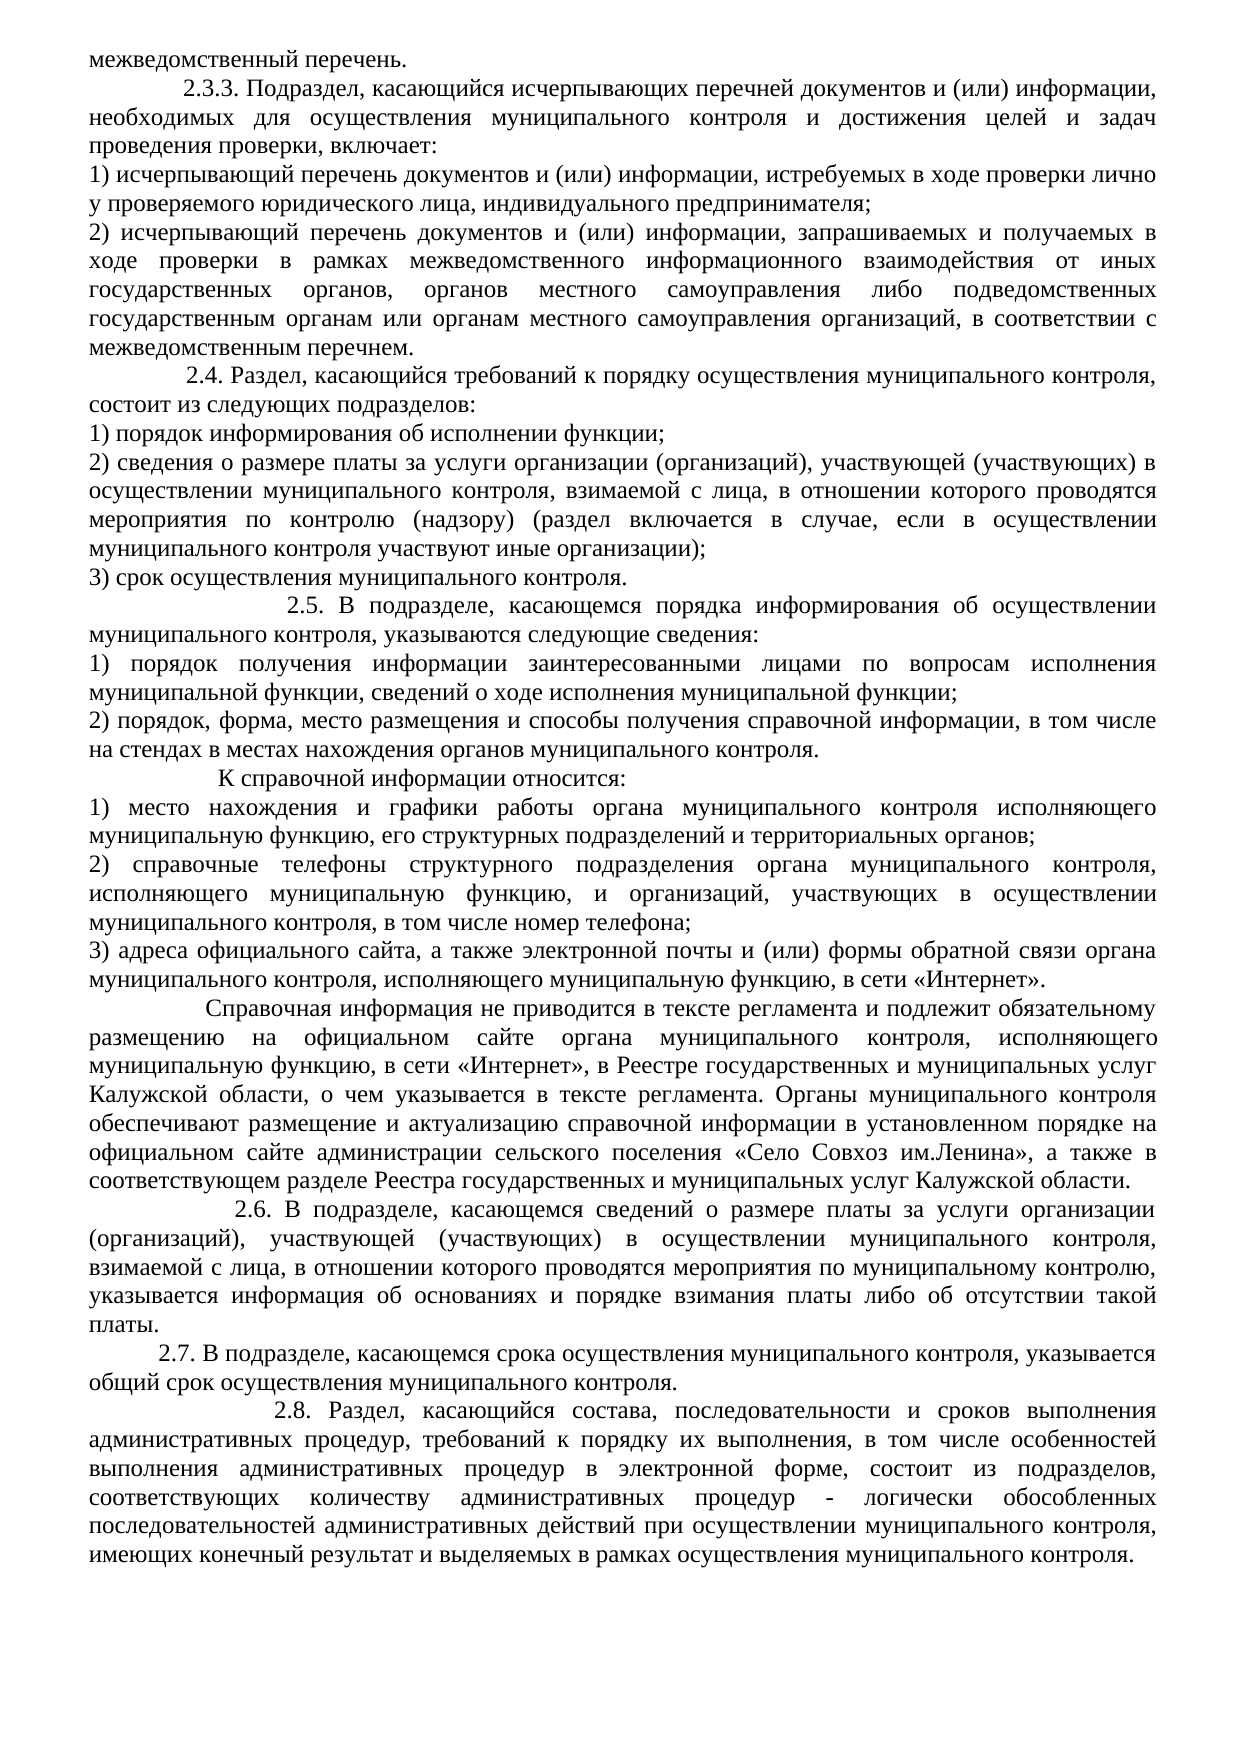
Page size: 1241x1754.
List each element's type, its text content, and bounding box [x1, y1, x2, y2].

text 2.3.3. Подраздел, касающийся исчерпывающих перечней документов и (или) информации, необходимых для осуществления муниципального контроля и достижения целей и задач проведения проверки, включает: [88, 73, 1158, 159]
text 2.7. В подразделе, касающемся срока осуществления муниципального контроля, указывается общий срок осуществления муниципального контроля. [88, 1338, 1158, 1396]
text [88, 44, 1158, 73]
text 2.5. В подразделе, касающемся порядка информирования об осуществлении муниципального контроля, указываются следующие сведения: [88, 591, 1158, 648]
text 1) место нахождения и графики работы органа муниципального контроля исполняющего муниципальную функцию, его структурных подразделений и территориальных органов; [88, 792, 1158, 849]
text Справочная информация не приводится в тексте регламента и подлежит обязательному размещению на официальном сайте органа муниципального контроля, исполняющего муниципальную функцию, в сети «Интернет», в Реестре государственных и муниципальных услуг Калужской области, о чем указывается в тексте регламента. Органы муниципального контроля обеспечивают размещение и актуализацию справочной информации в установленном порядке на официальном сайте администрации сельского поселения «Село Совхоз им.Ленина», а также в соответствующем разделе Реестра государственных и муниципальных услуг Калужской области. [88, 993, 1158, 1194]
text 2) справочные телефоны структурного подразделения органа муниципального контроля, исполняющего муниципальную функцию, и организаций, участвующих в осуществлении муниципального контроля, в том числе номер телефона; [88, 849, 1158, 936]
text 1) исчерпывающий перечень документов и (или) информации, истребуемых в ходе проверки лично у проверяемого юридического лица, индивидуального предпринимателя; [88, 159, 1158, 217]
text 2.4. Раздел, касающийся требований к порядку осуществления муниципального контроля, состоит из следующих подразделов: [88, 361, 1158, 418]
text 2.6. В подразделе, касающемся сведений о размере платы за услуги организации (организаций), участвующей (участвующих) в осуществлении муниципального контроля, взимаемой с лица, в отношении которого проводятся мероприятия по муниципальному контролю, указывается информация об основаниях и порядке взимания платы либо об отсутствии такой платы. [88, 1194, 1158, 1338]
text 2) исчерпывающий перечень документов и (или) информации, запрашиваемых и получаемых в ходе проверки в рамках межведомственного информационного взаимодействия от иных государственных органов, органов местного самоуправления либо подведомственных государственным органам или органам местного самоуправления организаций, в соответствии с межведомственным перечнем. [88, 217, 1158, 361]
text К справочной информации относится: [88, 763, 1158, 792]
text 2.8. Раздел, касающийся состава, последовательности и сроков выполнения административных процедур, требований к порядку их выполнения, в том числе особенностей выполнения административных процедур в электронной форме, состоит из подразделов, соответствующих количеству административных процедур - логически обособленных последовательностей административных действий при осуществлении муниципального контроля, имеющих конечный результат и выделяемых в рамках осуществления муниципального контроля. [88, 1396, 1158, 1568]
text 2) порядок, форма, место размещения и способы получения справочной информации, в том числе на стендах в местах нахождения органов муниципального контроля. [88, 706, 1158, 763]
text 3) срок осуществления муниципального контроля. [88, 562, 1158, 591]
text 1) порядок информирования об исполнении функции; [88, 418, 1158, 447]
text 1) порядок получения информации заинтересованными лицами по вопросам исполнения муниципальной функции, сведений о ходе исполнения муниципальной функции; [88, 648, 1158, 706]
text 3) адреса официального сайта, а также электронной почты и (или) формы обратной связи органа муниципального контроля, исполняющего муниципальную функцию, в сети «Интернет». [88, 936, 1158, 993]
text 2) сведения о размере платы за услуги организации (организаций), участвующей (участвующих) в осуществлении муниципального контроля, взимаемой с лица, в отношении которого проводятся мероприятия по контролю (надзору) (раздел включается в случае, если в осуществлении муниципального контроля участвуют иные организации); [88, 447, 1158, 562]
